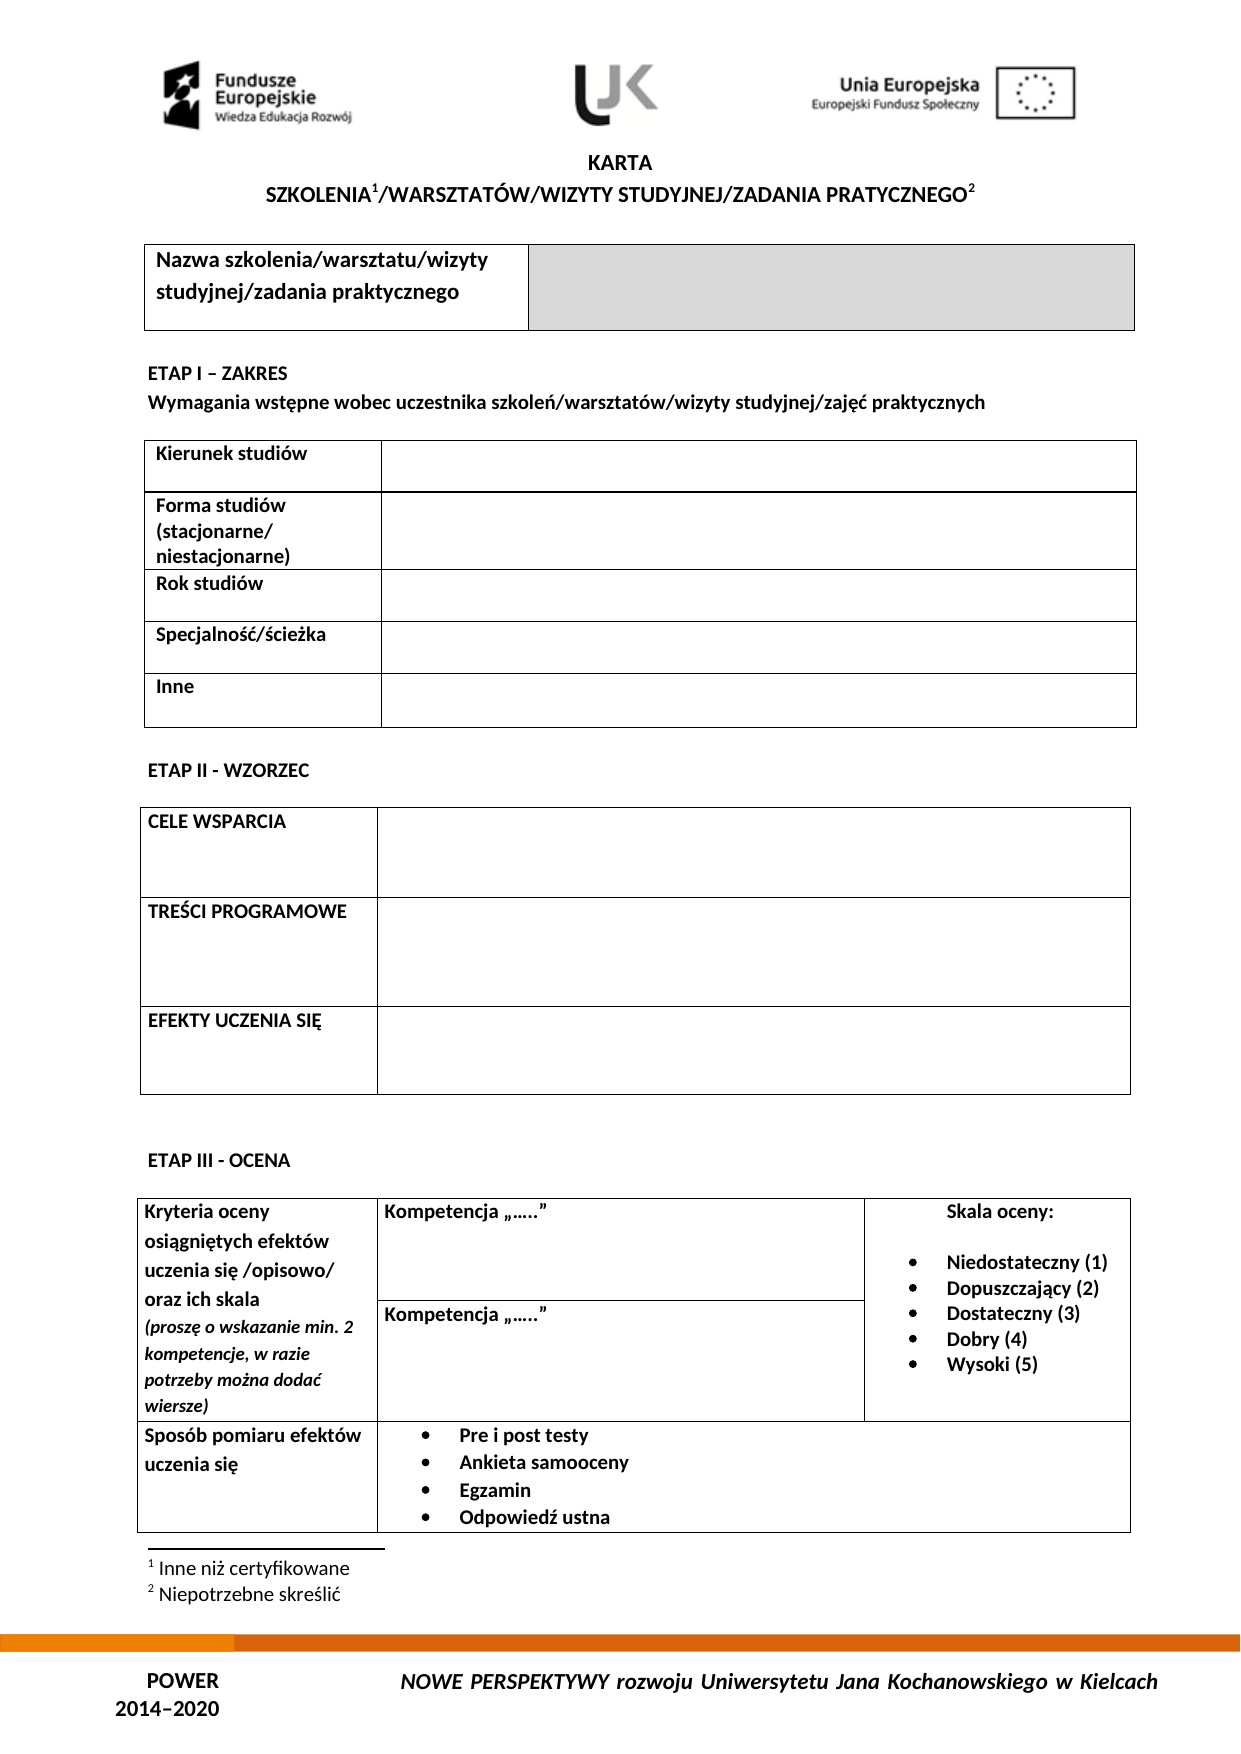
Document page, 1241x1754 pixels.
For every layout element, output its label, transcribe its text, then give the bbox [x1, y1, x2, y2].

table_cell EFEKTY UCZENIA SIĘ [141, 1007, 377, 1093]
table_cell Pre i post testy Ankieta samooceny Egzamin Odpowiedź ustna Ocena pracy własnej Inny (jaki?) ……………………………………………………….. [378, 1422, 1130, 1532]
table_header CELE WSPARCIA [141, 808, 377, 897]
table_cell [382, 674, 1136, 727]
table_header [529, 245, 1134, 330]
table_header [378, 808, 1130, 897]
table_cell TREŚCI PROGRAMOWE [141, 898, 377, 1006]
text ETAP II - WZORZEC [148, 728, 1093, 782]
table_cell [382, 622, 1136, 672]
text ETAP I – ZAKRES Wymagania wstępne wobec uczestnika szkoleń/warsztatów/wizyty studyjnej/zajęć praktycznych [148, 331, 1093, 415]
table_header Kryteria oceny osiągniętych efektów uczenia się /opisowo/ oraz ich skala (proszę o wskazanie min. 2 kompetencje, w razie potrzeby można dodać wiersze) [138, 1199, 377, 1421]
picture [147, 44, 1093, 147]
table_cell [382, 493, 1136, 569]
table_cell [382, 570, 1136, 621]
table_header Skala oceny: Niedostateczny (1) Dopuszczający (2) Dostateczny (3) Dobry (4) Wysoki (5) [865, 1199, 1130, 1421]
table_header [382, 441, 1136, 491]
table_cell Specjalność/ścieżka [145, 622, 381, 672]
table_cell Inne [145, 674, 381, 727]
table_cell Forma studiów (stacjonarne/ niestacjonarne) [145, 493, 381, 569]
table_cell [378, 898, 1130, 1006]
text KARTA [148, 148, 1093, 176]
table_cell [378, 1007, 1130, 1093]
table_header Kierunek studiów [145, 441, 381, 491]
table_cell Sposób pomiaru efektów uczenia się (proszę zaznaczyć właściwe) [138, 1422, 377, 1532]
table_header Kompetencja „…..” [378, 1199, 864, 1300]
text SZKOLENIA/WARSZTATÓW/WIZYTY STUDYJNEJ/ZADANIA PRATYCZNEGO [148, 180, 1093, 240]
text ETAP III - OCENA [148, 1148, 1093, 1173]
table_header Nazwa szkolenia/warsztatu/wizyty studyjnej/zadania praktycznego [145, 245, 528, 330]
table_cell Kompetencja „…..” [378, 1301, 864, 1421]
table_cell Rok studiów [145, 570, 381, 621]
